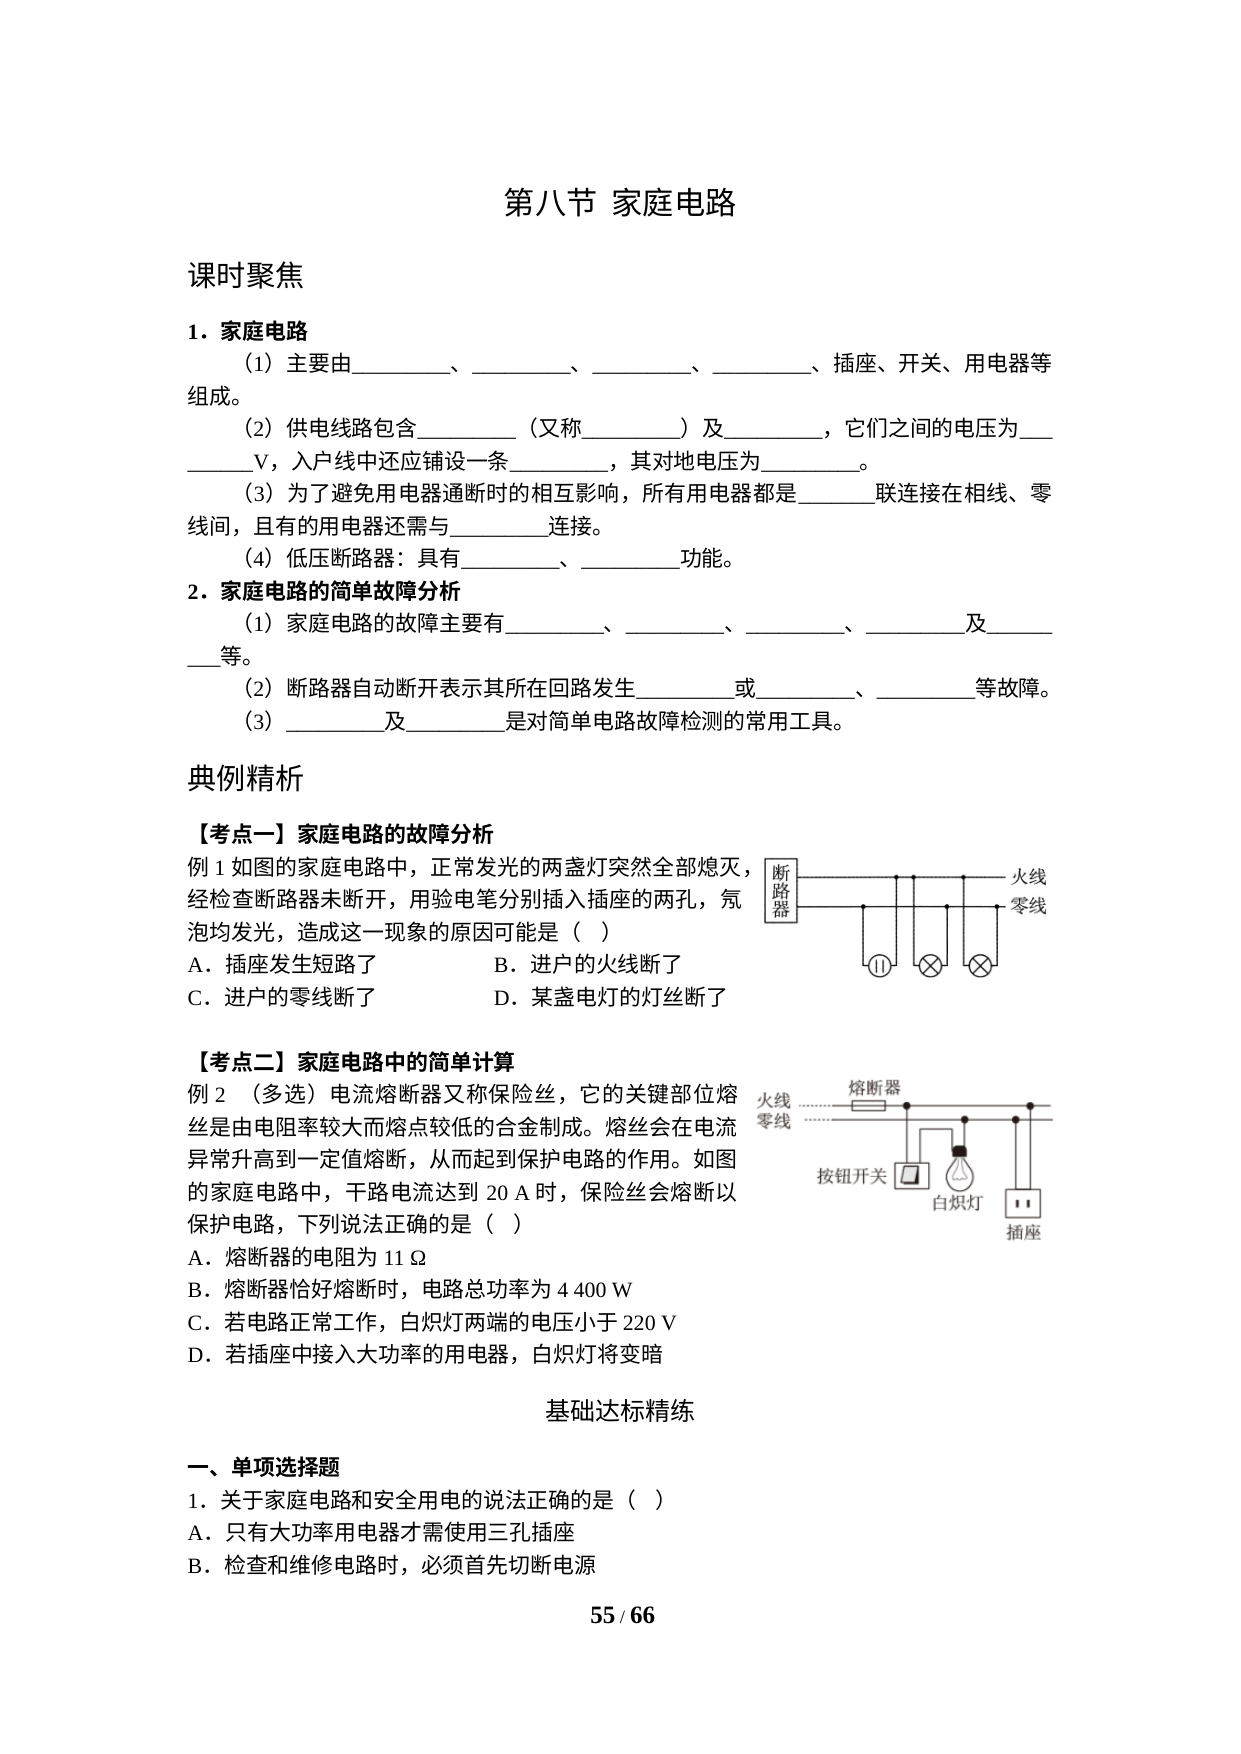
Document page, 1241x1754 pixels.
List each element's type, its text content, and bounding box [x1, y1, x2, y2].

subtitle 课时聚焦 [187, 241, 1053, 306]
text （1）主要由_________、_________、_________、_________、插座、开关、用电器等组成。 [187, 346, 1053, 411]
text （1）家庭电路的故障主要有_________、_________、_________、_________及_________等。 [187, 606, 1053, 671]
text A．只有大功率用电器才需使用三孔插座 [187, 1515, 1053, 1547]
text （2）断路器自动断开表示其所在回路发生_________或_________、_________等故障。 [187, 671, 1053, 703]
text （3）为了避免用电器通断时的相互影响，所有用电器都是_______联连接在相线、零线间，且有的用电器还需与_________连接。 [187, 476, 1053, 541]
text C．若电路正常工作，白炽灯两端的电压小于 220 V [187, 1304, 1053, 1337]
text 例1 如图的家庭电路中，正常发光的两盏灯突然全部熄灭，经检查断路器未断开，用验电笔分别插入插座的两孔，氖泡均发光，造成这一现象的原因可能是（ ） [187, 849, 1053, 947]
text 【考点二】家庭电路中的简单计算 [187, 1044, 1053, 1077]
text A．熔断器的电阻为 11 Ω [187, 1239, 1053, 1272]
text 1．关于家庭电路和安全用电的说法正确的是（ ） [187, 1482, 1053, 1515]
subtitle 基础达标精练 [187, 1377, 1053, 1442]
text （3）_________及_________是对简单电路故障检测的常用工具。 [187, 703, 1053, 736]
picture [761, 852, 1054, 982]
subtitle 典例精析 [187, 744, 1053, 809]
text 1．家庭电路 [187, 313, 1053, 346]
text B．熔断器恰好熔断时，电路总功率为 4 400 W [187, 1272, 1053, 1304]
text B．检查和维修电路时，必须首先切断电源 [187, 1547, 1053, 1580]
text （2）供电线路包含_________（又称_________）及_________，它们之间的电压为_________V，入户线中还应铺设一条_________，其对地电压为_________。 [187, 411, 1053, 476]
text C．进户的零线断了 D．某盏电灯的灯丝断了 [187, 979, 1053, 1012]
text （4）低压断路器：具有_________、_________功能。 [187, 541, 1053, 573]
text 一、单项选择题 [187, 1450, 1053, 1482]
text A．插座发生短路了 B．进户的火线断了 [187, 947, 761, 979]
subtitle 第八节 家庭电路 [187, 168, 1053, 233]
text 【考点一】家庭电路的故障分析 [187, 817, 1053, 849]
picture [756, 1079, 1054, 1242]
text D．若插座中接入大功率的用电器，白炽灯将变暗 [187, 1337, 1053, 1369]
text 2．家庭电路的简单故障分析 [187, 573, 1053, 606]
